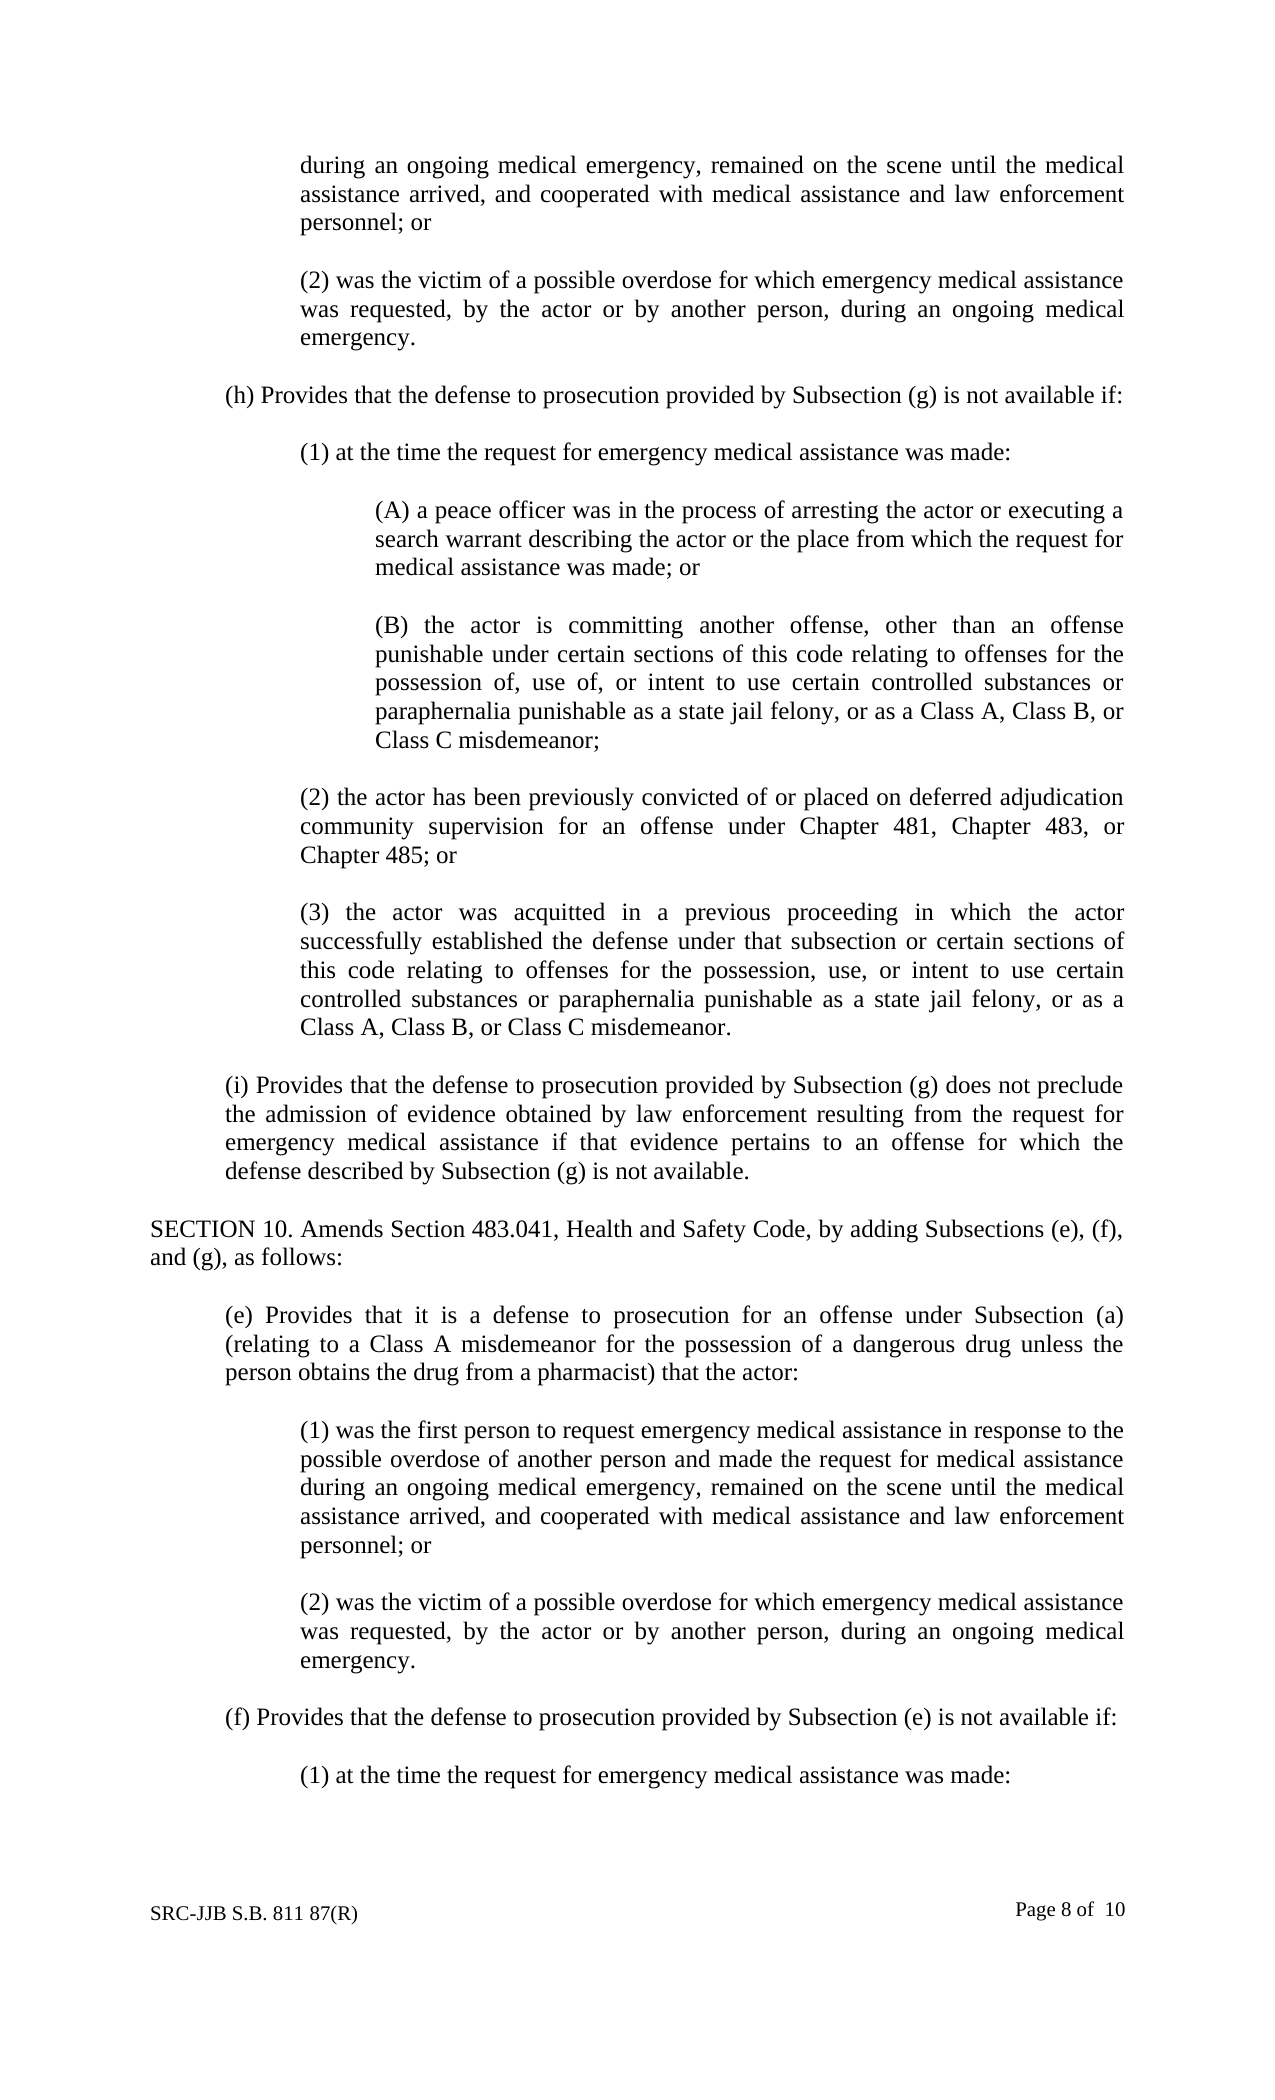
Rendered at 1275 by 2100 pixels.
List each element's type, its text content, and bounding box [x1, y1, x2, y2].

text (i) Provides that the defense to prosecution provided by Subsection (g) does not preclude the admission of evidence obtained by law enforcement resulting from the request for emergency medical assistance if that evidence pertains to an offense for which the defense described by Subsection (g) is not available. [225, 1070, 1125, 1185]
text (2) the actor has been previously convicted of or placed on deferred adjudication community supervision for an offense under Chapter 481, Chapter 483, or Chapter 485; or [300, 782, 1125, 869]
text (3) the actor was acquitted in a previous proceeding in which the actor successfully established the defense under that subsection or certain sections of this code relating to offenses for the possession, use, or intent to use certain controlled substances or paraphernalia punishable as a state jail felony, or as a Class A, Class B, or Class C misdemeanor. [300, 897, 1125, 1041]
text SECTION 10. Amends Section 483.041, Health and Safety Code, by adding Subsections (e), (f), and (g), as follows: [150, 1214, 1125, 1271]
text (A) a peace officer was in the process of arresting the actor or executing a search warrant describing the actor or the place from which the request for medical assistance was made; or [375, 495, 1125, 581]
text (1) at the time the request for emergency medical assistance was made: [300, 437, 1125, 466]
text (h) Provides that the defense to prosecution provided by Subsection (g) is not available if: [225, 380, 1125, 409]
text (2) was the victim of a possible overdose for which emergency medical assistance was requested, by the actor or by another person, during an ongoing medical emergency. [300, 265, 1125, 351]
text (e) Provides that it is a defense to prosecution for an offense under Subsection (a) (relating to a Class A misdemeanor for the possession of a dangerous drug unless the person obtains the drug from a pharmacist) that the actor: [225, 1300, 1125, 1386]
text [300, 150, 1125, 236]
text (2) was the victim of a possible overdose for which emergency medical assistance was requested, by the actor or by another person, during an ongoing medical emergency. [300, 1587, 1125, 1674]
text (f) Provides that the defense to prosecution provided by Subsection (e) is not available if: [225, 1702, 1125, 1731]
text (B) the actor is committing another offense, other than an offense punishable under certain sections of this code relating to offenses for the possession of, use of, or intent to use certain controlled substances or paraphernalia punishable as a state jail felony, or as a Class A, Class B, or Class C misdemeanor; [375, 610, 1125, 754]
text (1) at the time the request for emergency medical assistance was made: [300, 1760, 1125, 1789]
